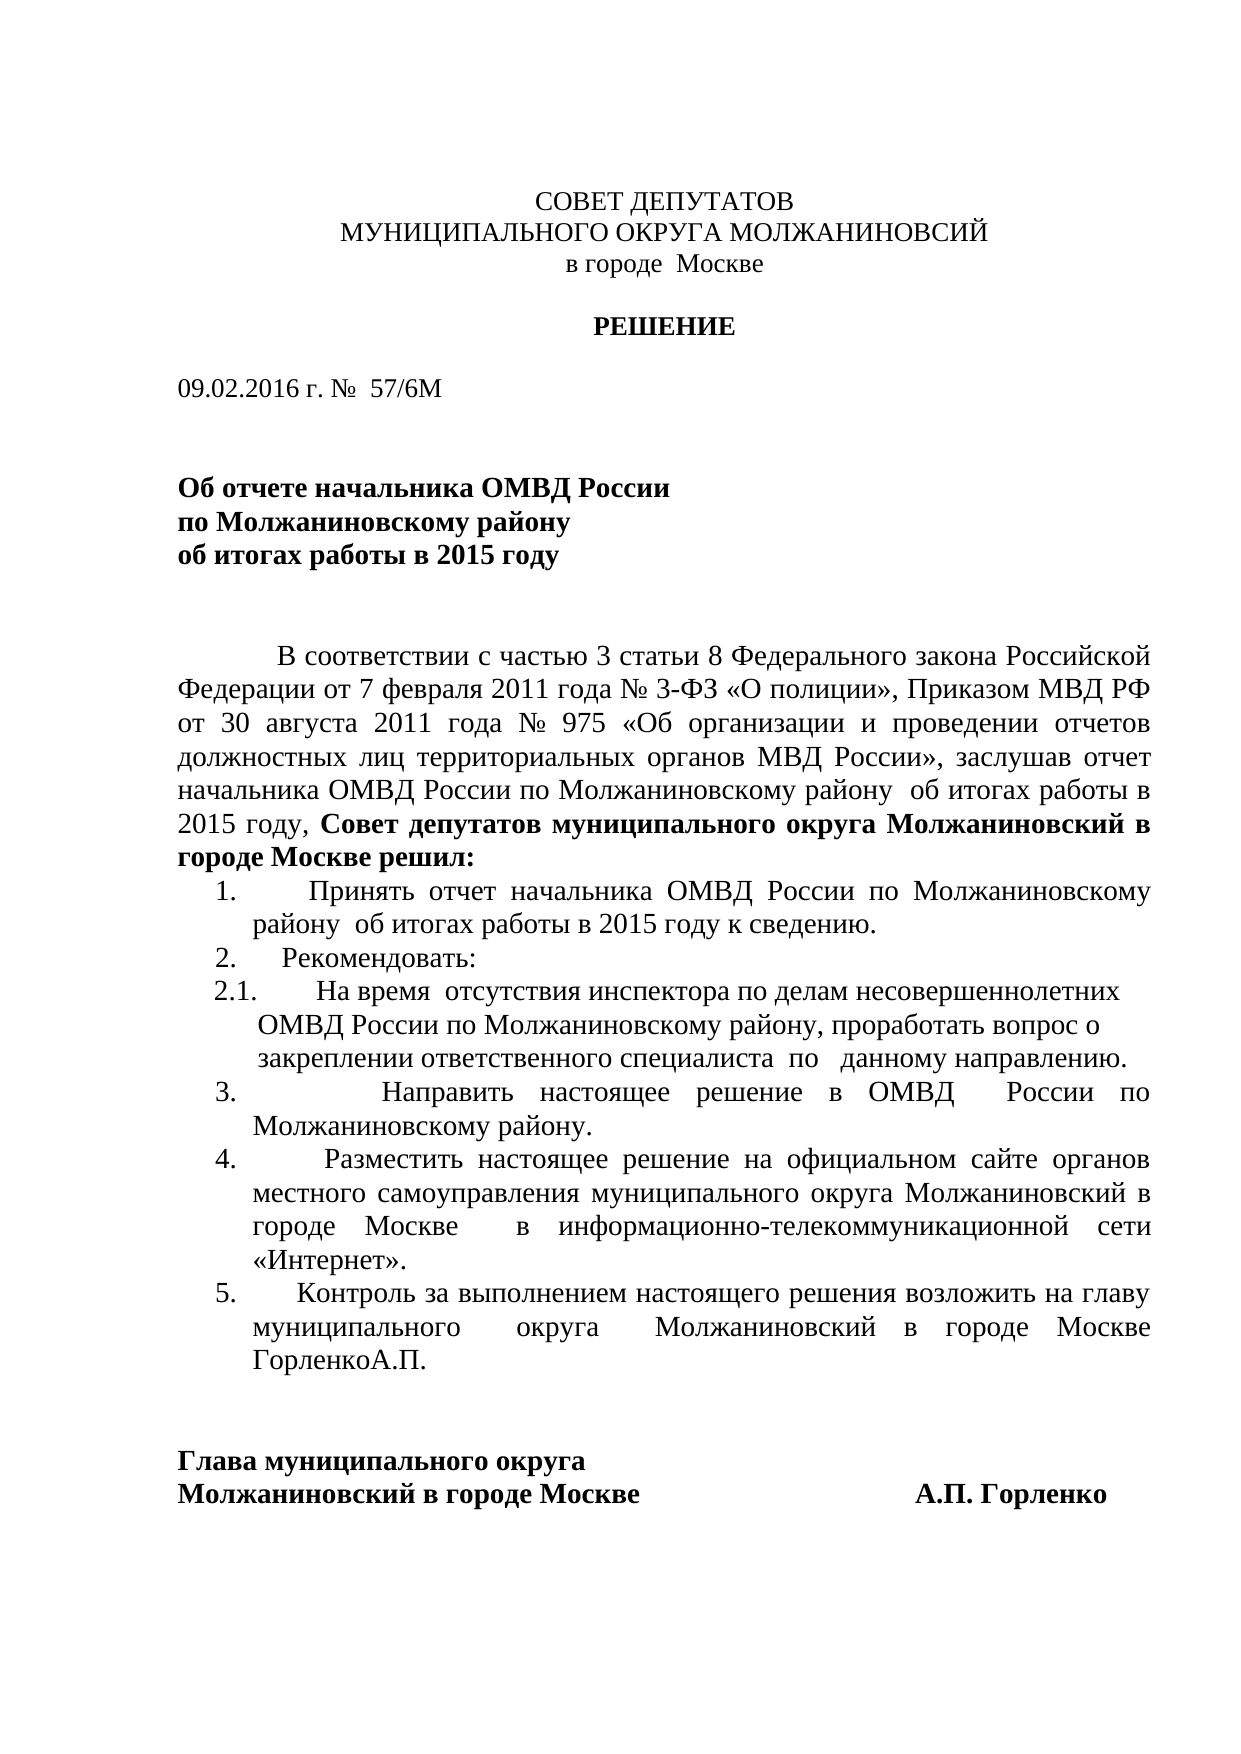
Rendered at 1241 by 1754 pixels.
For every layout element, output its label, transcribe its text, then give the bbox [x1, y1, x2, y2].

text В соответствии с частью 3 статьи 8 Федерального закона Российской Федерации от 7 февраля 2011 года № 3-ФЗ «О полиции», Приказом МВД РФ от 30 августа 2011 года № 975 «Об организации и проведении отчетов должностных лиц территориальных органов МВД России», заслушав отчет начальника ОМВД России по Молжаниновскому району об итогах работы в 2015 году, Совет депутатов муниципального округа Молжаниновский в городе Москве решил: [177, 638, 1152, 873]
text в городе Москве [177, 247, 1152, 279]
text по Молжаниновскому району [177, 504, 1152, 537]
list Направить настоящее решение в ОМВД России по Молжаниновскому району. [215, 1074, 1152, 1141]
text 09.02.2016 г. № 57/6М [177, 372, 1152, 403]
text Молжаниновский в городе Москве А.П. Горленко [177, 1477, 1152, 1510]
list Рекомендовать: [215, 940, 1152, 973]
text ОМВД России по Молжаниновскому району, проработать вопрос о [177, 1007, 1152, 1041]
text Об отчете начальника ОМВД России [177, 470, 1152, 504]
text РЕШЕНИЕ [177, 310, 1152, 341]
list Принять отчет начальника ОМВД России по Молжаниновскому району об итогах работы в 2015 году к сведению. [215, 873, 1152, 940]
text Глава муниципального округа [177, 1443, 1152, 1477]
list Разместить настоящее решение на официальном сайте органов местного самоуправления муниципального округа Молжаниновский в городе Москве в информационно-телекоммуникационной сети «Интернет». [215, 1141, 1152, 1275]
text МУНИЦИПАЛЬНОГО ОКРУГА МОЛЖАНИНОВСИЙ [177, 216, 1152, 247]
text закреплении ответственного специалиста по данному направлению. [177, 1041, 1152, 1074]
list Контроль за выполнением настоящего решения возложить на главу муниципального округа Молжаниновский в городе Москве ГорленкоА.П. [215, 1275, 1152, 1376]
text об итогах работы в 2015 году [177, 537, 1152, 571]
text СОВЕТ ДЕПУТАТОВ [177, 185, 1152, 216]
text 2.1. На время отсутствия инспектора по делам несовершеннолетних [177, 973, 1152, 1007]
